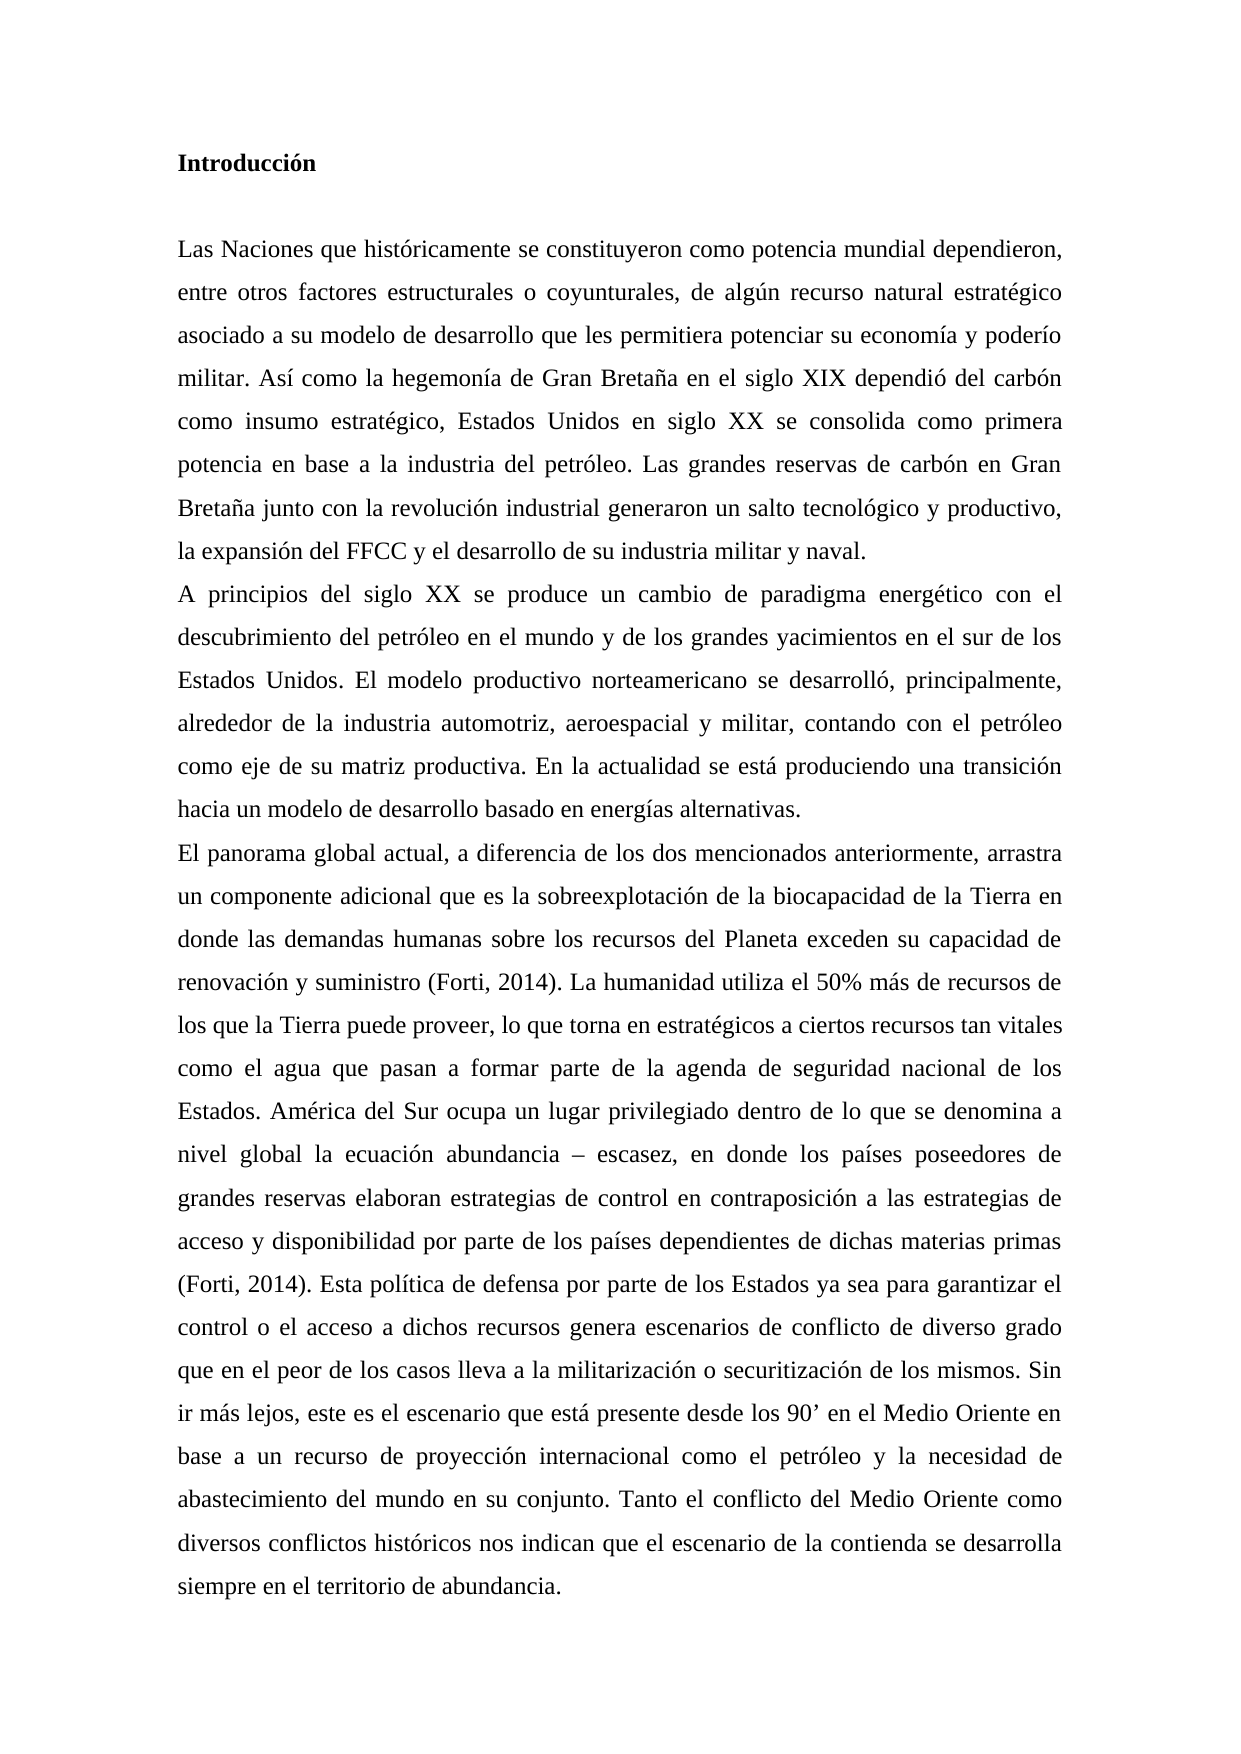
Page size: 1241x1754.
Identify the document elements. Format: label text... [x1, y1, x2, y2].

text A principios del siglo XX se produce un cambio de paradigma energético con el descubrimiento del petróleo en el mundo y de los grandes yacimientos en el sur de los Estados Unidos. El modelo productivo norteamericano se desarrolló, principalmente, alrededor de la industria automotriz, aeroespacial y militar, contando con el petróleo como eje de su matriz productiva. En la actualidad se está produciendo una transición hacia un modelo de desarrollo basado en energías alternativas. [177, 579, 1063, 823]
text Introducción [177, 148, 1063, 176]
text El panorama global actual, a diferencia de los dos mencionados anteriormente, arrastra un componente adicional que es la sobreexplotación de la biocapacidad de la Tierra en donde las demandas humanas sobre los recursos del Planeta exceden su capacidad de renovación y suministro (Forti, 2014). La humanidad utiliza el 50% más de recursos de los que la Tierra puede proveer, lo que torna en estratégicos a ciertos recursos tan vitales como el agua que pasan a formar parte de la agenda de seguridad nacional de los Estados. América del Sur ocupa un lugar privilegiado dentro de lo que se denomina a nivel global la ecuación abundancia – escasez, en donde los países poseedores de grandes reservas elaboran estrategias de control en contraposición a las estrategias de acceso y disponibilidad por parte de los países dependientes de dichas materias primas (Forti, 2014). Esta política de defensa por parte de los Estados ya sea para garantizar el control o el acceso a dichos recursos genera escenarios de conflicto de diverso grado que en el peor de los casos lleva a la militarización o securitización de los mismos. Sin ir más lejos, este es el escenario que está presente desde los 90’ en el Medio Oriente en base a un recurso de proyección internacional como el petróleo y la necesidad de abastecimiento del mundo en su conjunto. Tanto el conflicto del Medio Oriente como diversos conflictos históricos nos indican que el escenario de la contienda se desarrolla siempre en el territorio de abundancia. [177, 838, 1063, 1599]
text Las Naciones que históricamente se constituyeron como potencia mundial dependieron, entre otros factores estructurales o coyunturales, de algún recurso natural estratégico asociado a su modelo de desarrollo que les permitiera potenciar su economía y poderío militar. Así como la hegemonía de Gran Bretaña en el siglo XIX dependió del carbón como insumo estratégico, Estados Unidos en siglo XX se consolida como primera potencia en base a la industria del petróleo. Las grandes reservas de carbón en Gran Bretaña junto con la revolución industrial generaron un salto tecnológico y productivo, la expansión del FFCC y el desarrollo de su industria militar y naval. [177, 234, 1063, 564]
